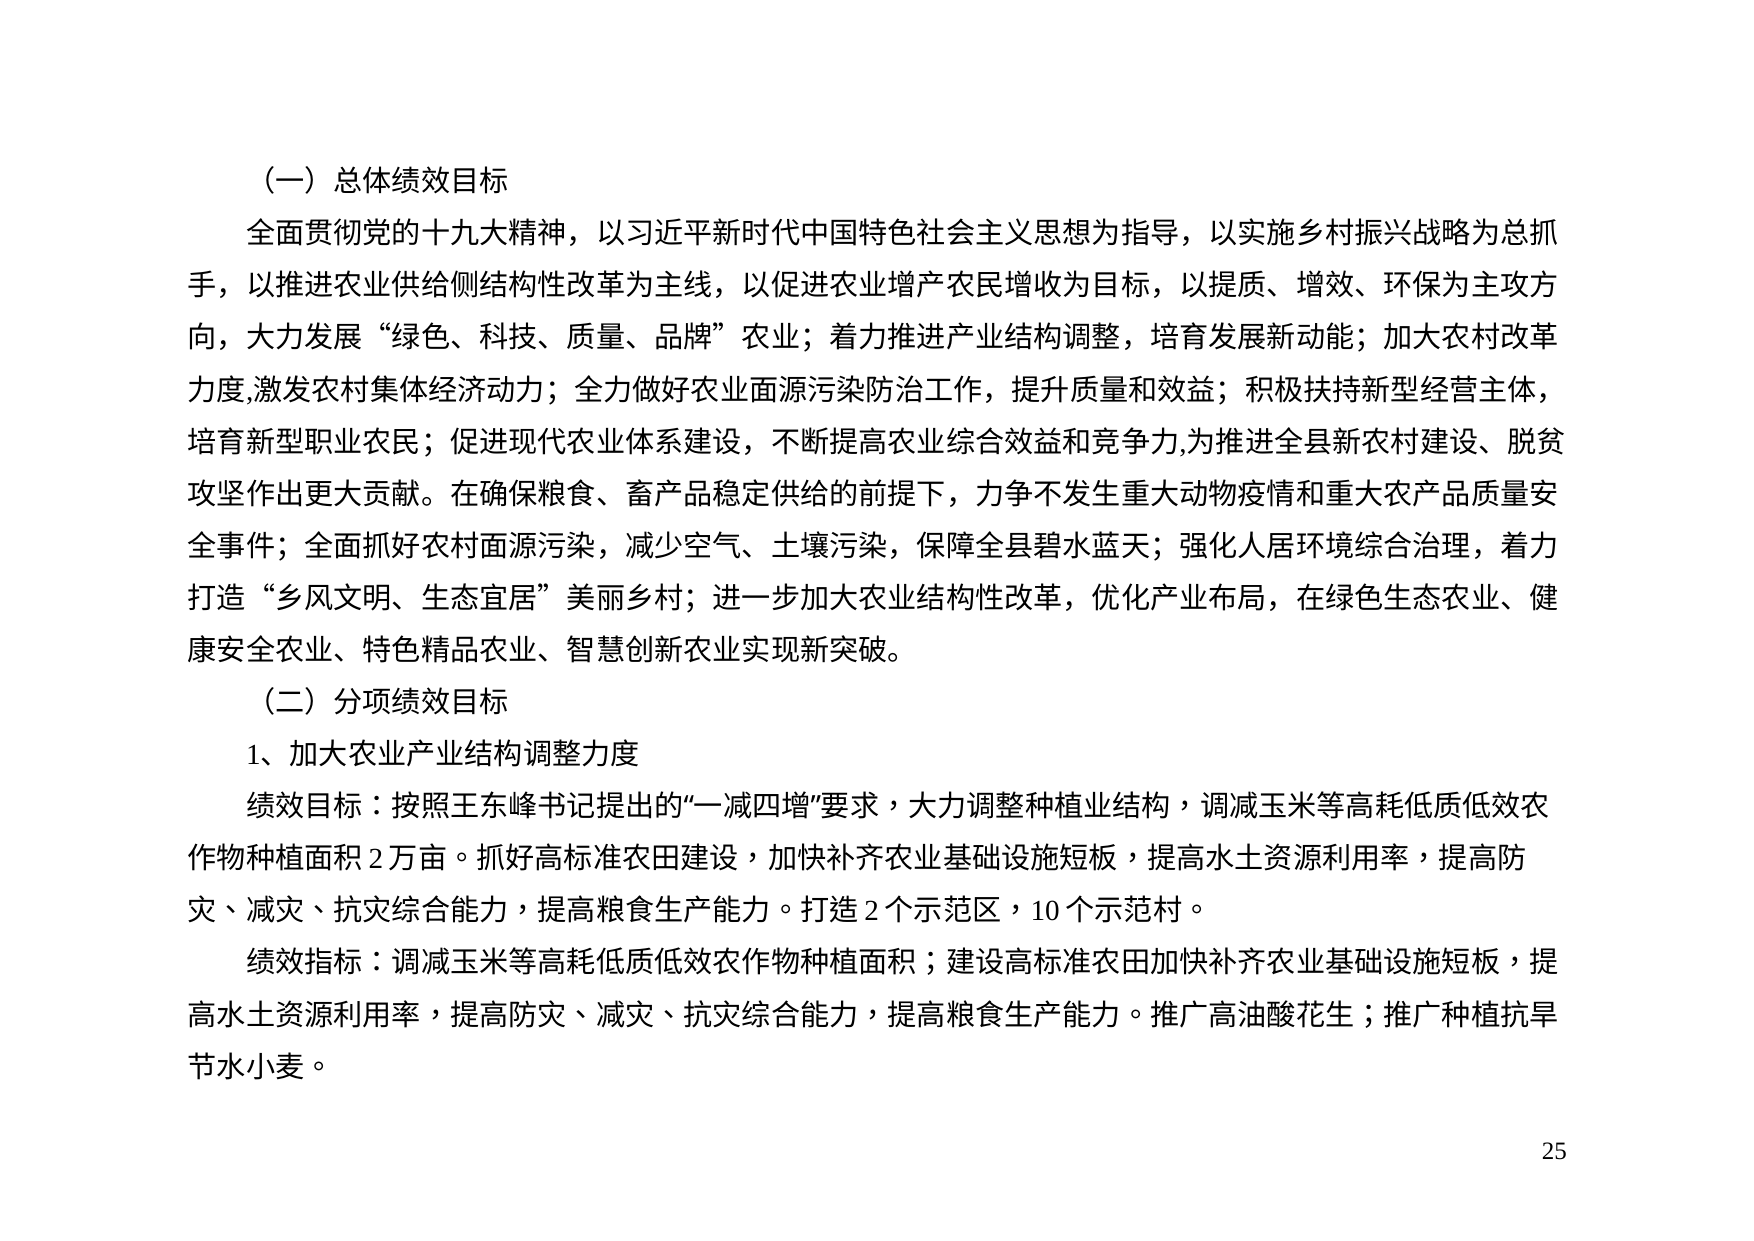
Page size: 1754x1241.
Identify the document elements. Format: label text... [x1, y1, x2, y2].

text （一）总体绩效目标 [187, 150, 1566, 202]
text 绩效目标：按照王东峰书记提出的“一减四增”要求，大力调整种植业结构，调减玉米等高耗低质低效农作物种植面积2万亩。抓好高标准农田建设，加快补齐农业基础设施短板，提高水土资源利用率，提高防灾、减灾、抗灾综合能力，提高粮食生产能力。打造2个示范区，10个示范村。 [187, 775, 1566, 931]
text 1、加大农业产业结构调整力度 [187, 723, 1566, 775]
text （二）分项绩效目标 [187, 671, 1566, 723]
text 全面贯彻党的十九大精神，以习近平新时代中国特色社会主义思想为指导，以实施乡村振兴战略为总抓手，以推进农业供给侧结构性改革为主线，以促进农业增产农民增收为目标，以提质、增效、环保为主攻方向，大力发展“绿色、科技、质量、品牌”农业；着力推进产业结构调整，培育发展新动能；加大农村改革力度,激发农村集体经济动力；全力做好农业面源污染防治工作，提升质量和效益；积极扶持新型经营主体，培育新型职业农民；促进现代农业体系建设，不断提高农业综合效益和竞争力,为推进全县新农村建设、脱贫攻坚作出更大贡献。在确保粮食、畜产品稳定供给的前提下，力争不发生重大动物疫情和重大农产品质量安全事件；全面抓好农村面源污染，减少空气、土壤污染，保障全县碧水蓝天；强化人居环境综合治理，着力打造“乡风文明、生态宜居”美丽乡村；进一步加大农业结构性改革，优化产业布局，在绿色生态农业、健康安全农业、特色精品农业、智慧创新农业实现新突破。 [187, 202, 1566, 671]
text 绩效指标：调减玉米等高耗低质低效农作物种植面积；建设高标准农田加快补齐农业基础设施短板，提高水土资源利用率，提高防灾、减灾、抗灾综合能力，提高粮食生产能力。推广高油酸花生；推广种植抗旱节水小麦。 [187, 931, 1566, 1087]
